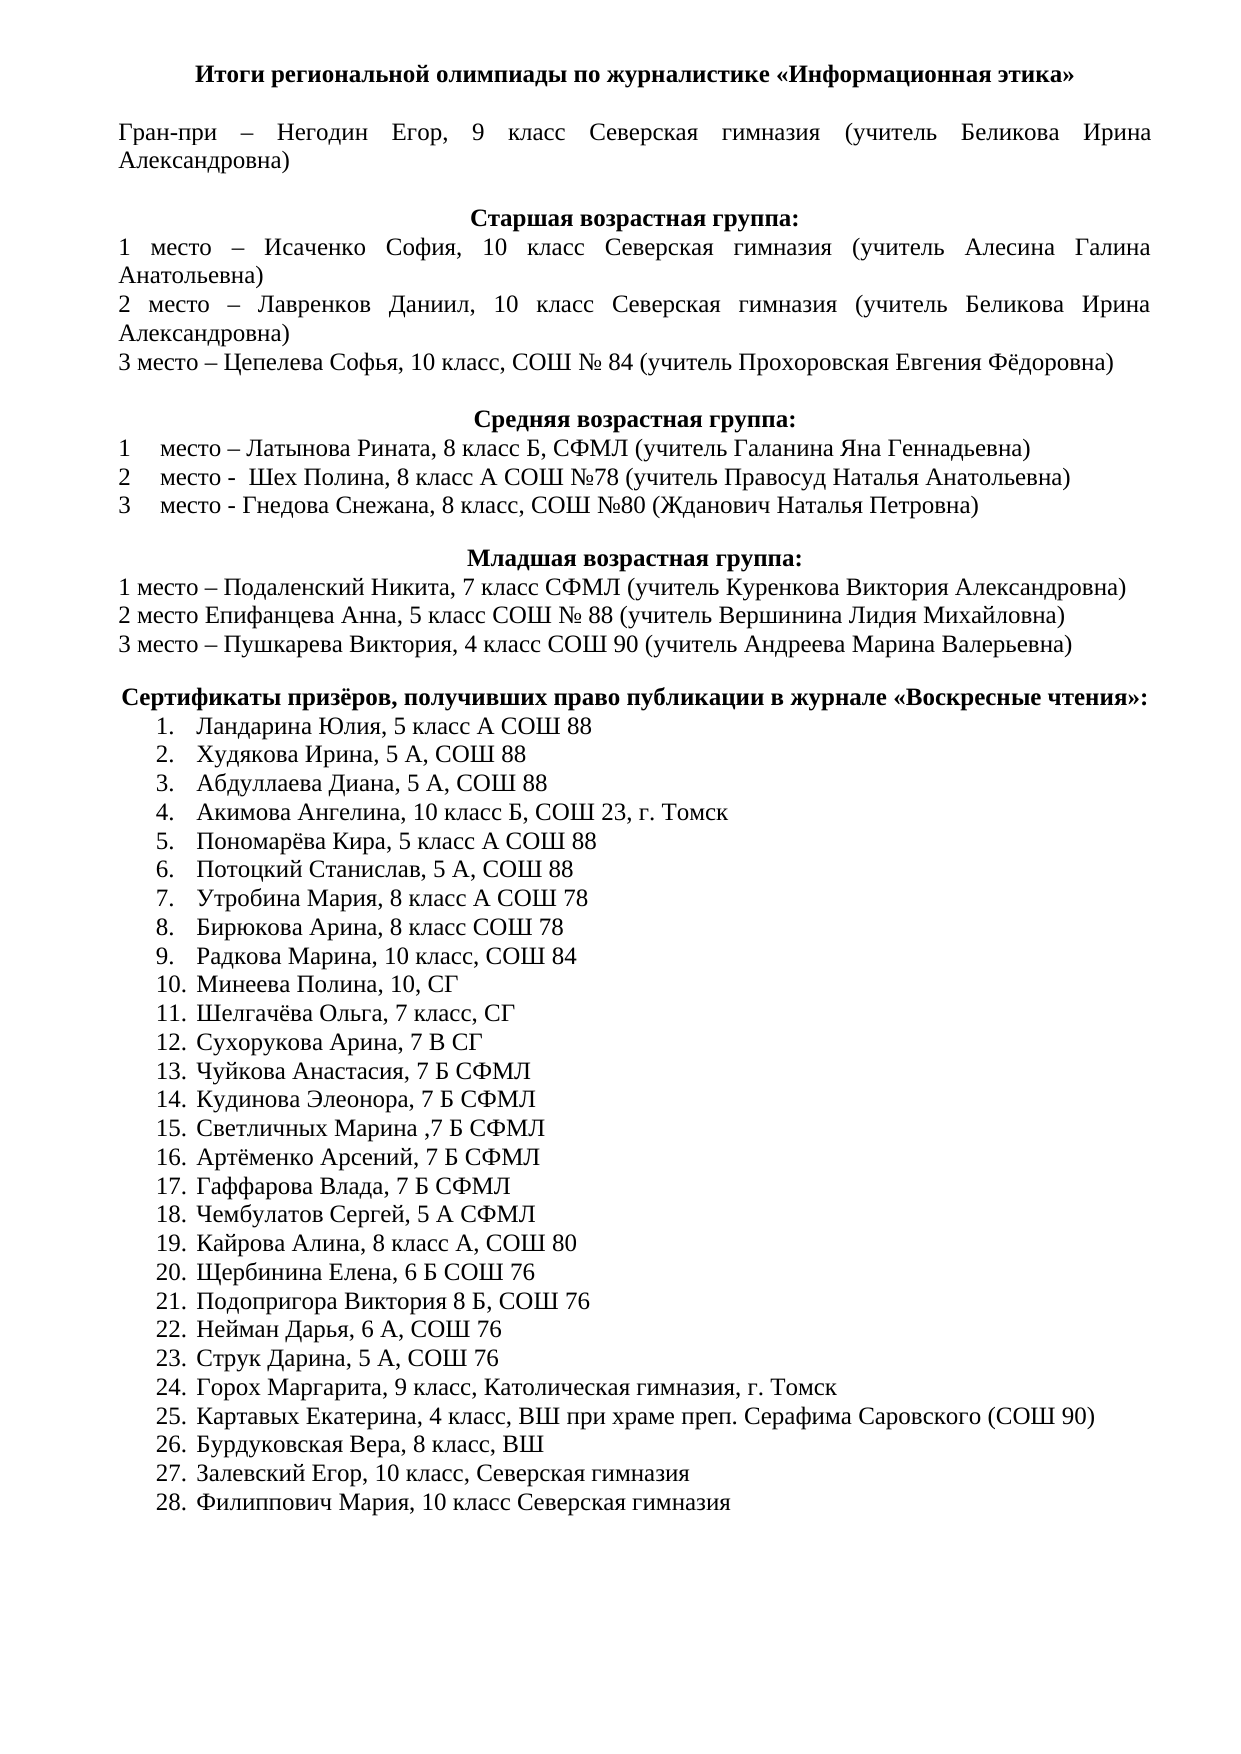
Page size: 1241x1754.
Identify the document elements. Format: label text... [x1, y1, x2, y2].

list Кайрова Алина, 8 класс А, СОШ 80 [156, 1228, 1152, 1257]
text Итоги региональной олимпиады по журналистике «Информационная этика» [118, 59, 1152, 88]
list Подопригора Виктория 8 Б, СОШ 76 [156, 1286, 1152, 1314]
list Абдуллаева Диана, 5 А, СОШ 88 [156, 768, 1152, 797]
list Радкова Марина, 10 класс, СОШ 84 [156, 941, 1152, 969]
list Бурдуковская Вера, 8 класс, ВШ [156, 1429, 1152, 1458]
list Горох Маргарита, 9 класс, Католическая гимназия, г. Томск [156, 1372, 1152, 1401]
text 3 место – Пушкарева Виктория, 4 класс СОШ 90 (учитель Андреева Марина Валерьевна) [118, 629, 1152, 658]
text Средняя возрастная группа: [118, 404, 1152, 433]
list Залевский Егор, 10 класс, Северская гимназия [156, 1458, 1152, 1487]
text 3 место - Гнедова Снежана, 8 класс, СОШ №80 (Жданович Наталья Петровна) [118, 490, 1152, 519]
text 1 место – Латынова Рината, 8 класс Б, СФМЛ (учитель Галанина Яна Геннадьевна) [118, 433, 1152, 462]
list Щербинина Елена, 6 Б СОШ 76 [156, 1257, 1152, 1286]
list Светличных Марина ,7 Б СФМЛ [156, 1113, 1152, 1142]
text Сертификаты призёров, получивших право публикации в журнале «Воскресные чтения»: [118, 682, 1152, 711]
list Нейман Дарья, 6 А, СОШ 76 [156, 1314, 1152, 1343]
text 2 место Епифанцева Анна, 5 класс СОШ № 88 (учитель Вершинина Лидия Михайловна) [118, 601, 1152, 629]
list Струк Дарина, 5 А, СОШ 76 [156, 1343, 1152, 1372]
list Шелгачёва Ольга, 7 класс, СГ [156, 998, 1152, 1027]
text Младшая возрастная группа: [118, 543, 1152, 572]
list Акимова Ангелина, 10 класс Б, СОШ 23, г. Томск [156, 797, 1152, 826]
list Чембулатов Сергей, 5 А СФМЛ [156, 1199, 1152, 1228]
list Минеева Полина, 10, СГ [156, 969, 1152, 998]
text Старшая возрастная группа: [118, 203, 1152, 232]
list Гаффарова Влада, 7 Б СФМЛ [156, 1171, 1152, 1199]
list Бирюкова Арина, 8 класс СОШ 78 [156, 912, 1152, 941]
list Кудинова Элеонора, 7 Б СФМЛ [156, 1084, 1152, 1113]
text 1 место – Подаленский Никита, 7 класс СФМЛ (учитель Куренкова Виктория Александровна) [118, 572, 1152, 601]
text 3 место – Цепелева Софья, 10 класс, СОШ № 84 (учитель Прохоровская Евгения Фёдоровна) [118, 347, 1152, 375]
list Пономарёва Кира, 5 класс А СОШ 88 [156, 826, 1152, 854]
list Сухорукова Арина, 7 В СГ [156, 1027, 1152, 1056]
list Чуйкова Анастасия, 7 Б СФМЛ [156, 1056, 1152, 1084]
text 1 место – Исаченко София, 10 класс Северская гимназия (учитель Алесина Галина Анатольевна) [118, 232, 1152, 289]
text 2 место – Лавренков Даниил, 10 класс Северская гимназия (учитель Беликова Ирина Александровна) [118, 289, 1152, 347]
list Потоцкий Станислав, 5 А, СОШ 88 [156, 854, 1152, 883]
text Гран-при – Негодин Егор, 9 класс Северская гимназия (учитель Беликова Ирина Александровна) [290, 117, 1152, 174]
list Артёменко Арсений, 7 Б СФМЛ [156, 1142, 1152, 1171]
text 2 место - Шех Полина, 8 класс А СОШ №78 (учитель Правосуд Наталья Анатольевна) [118, 462, 1152, 490]
list Картавых Екатерина, 4 класс, ВШ при храме преп. Серафима Саровского (СОШ 90) [156, 1401, 1152, 1429]
list Ландарина Юлия, 5 класс А СОШ 88 [156, 711, 1152, 739]
list Худякова Ирина, 5 А, СОШ 88 [156, 739, 1152, 768]
list Утробина Мария, 8 класс А СОШ 78 [156, 883, 1152, 912]
list Филиппович Мария, 10 класс Северская гимназия [156, 1487, 1152, 1516]
